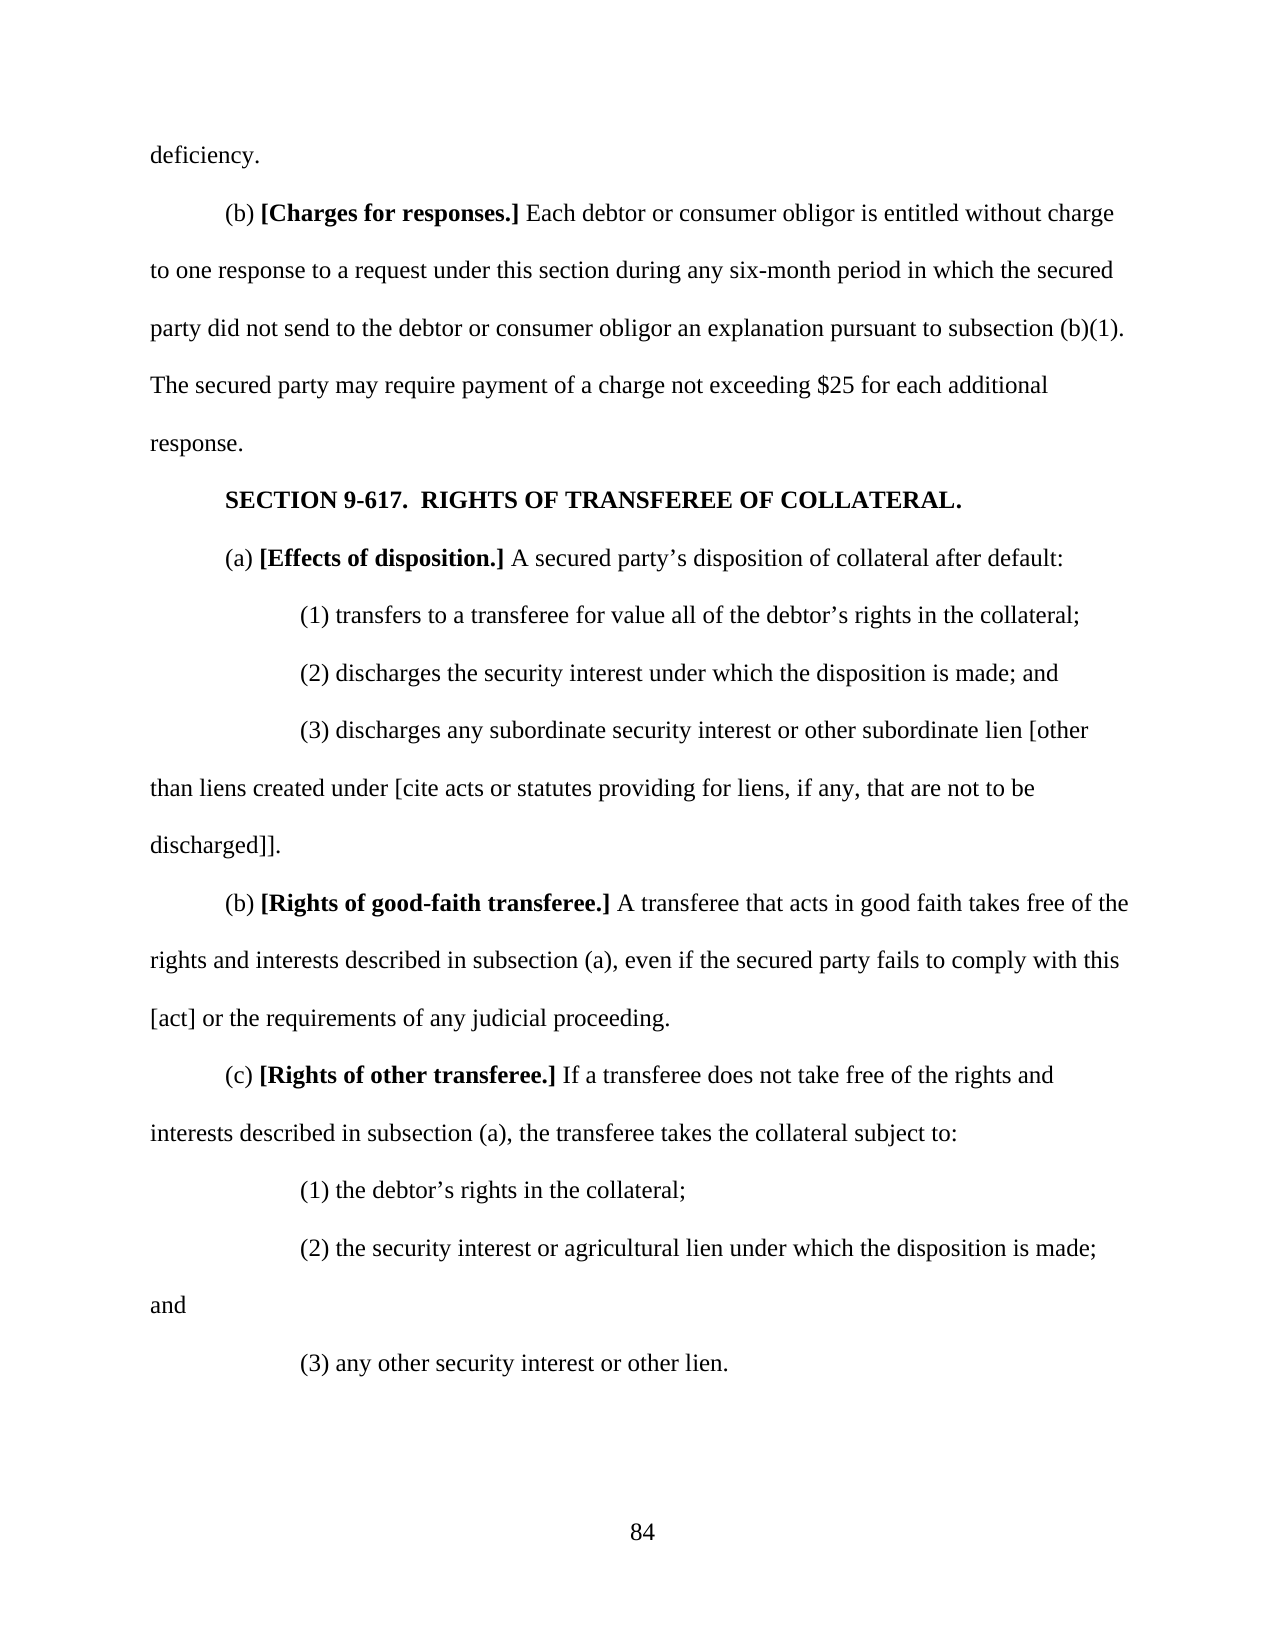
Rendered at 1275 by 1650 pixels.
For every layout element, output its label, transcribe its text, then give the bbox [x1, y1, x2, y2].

text (1) transfers to a transferee for value all of the debtor’s rights in the collateral; [150, 601, 1134, 629]
subtitle SECTION 9-617. RIGHTS OF TRANSFEREE OF COLLATERAL. [150, 486, 1134, 514]
text (2) discharges the security interest under which the disposition is made; and [150, 658, 1134, 687]
text (3) discharges any subordinate security interest or other subordinate lien [other than liens created under [cite acts or statutes providing for liens, if any, that are not to be discharged]]. [150, 716, 1134, 859]
text (b) [Charges for responses.] Each debtor or consumer obligor is entitled without charge to one response to a request under this section during any six-month period in which the secured party did not send to the debtor or consumer obligor an explanation pursuant to subsection (b)(1). The secured party may require payment of a charge not exceeding $25 for each additional response. [150, 198, 1134, 457]
text (a) [Effects of disposition.] A secured party’s disposition of collateral after default: [150, 543, 1134, 572]
text (1) the debtor’s rights in the collateral; [150, 1176, 1134, 1204]
text (b) [Rights of good-faith transferee.] A transferee that acts in good faith takes free of the rights and interests described in subsection (a), even if the secured party fails to comply with this [act] or the requirements of any judicial proceeding. [150, 888, 1134, 1032]
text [150, 141, 1134, 169]
text (c) [Rights of other transferee.] If a transferee does not take free of the rights and interests described in subsection (a), the transferee takes the collateral subject to: [150, 1061, 1134, 1147]
text (2) the security interest or agricultural lien under which the disposition is made; and [150, 1233, 1134, 1319]
text (3) any other security interest or other lien. [150, 1348, 1134, 1377]
